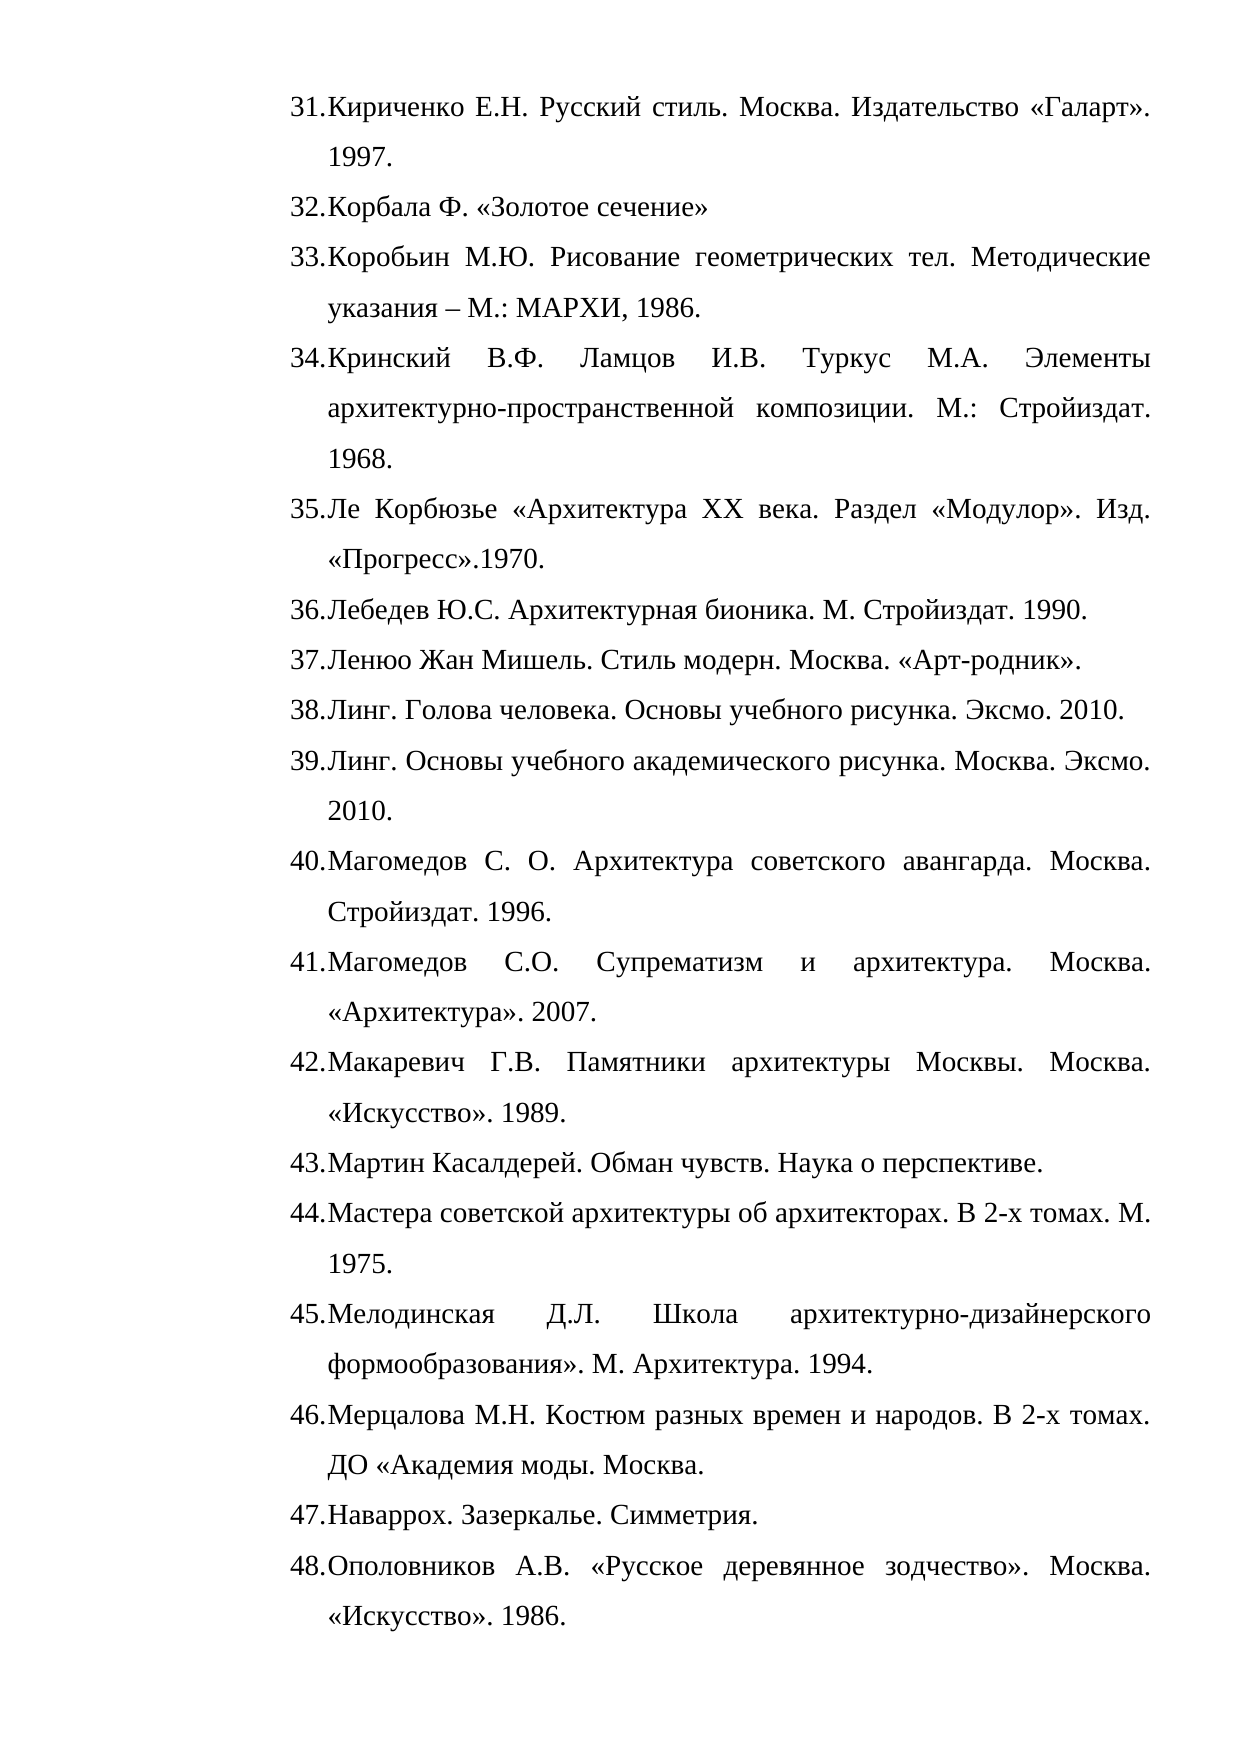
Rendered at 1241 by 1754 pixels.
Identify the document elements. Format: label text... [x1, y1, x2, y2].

list Мелодинская Д.Л. Школа архитектурно-дизайнерского формообразования». М. Архитектура. 1994. [290, 1296, 1152, 1380]
list Ле Корбюзье «Архитектура ХХ века. Раздел «Модулор». Изд. «Прогресс».1970. [290, 491, 1152, 575]
list Кириченко Е.Н. Русский стиль. Москва. Издательство «Галарт». 1997. [290, 89, 1152, 172]
list Мастера советской архитектуры об архитекторах. В 2-х томах. М. 1975. [290, 1196, 1152, 1279]
list Наваррох. Зазеркалье. Симметрия. [290, 1497, 1152, 1531]
list Магомедов С. О. Архитектура советского авангарда. Москва. Стройиздат. 1996. [290, 843, 1152, 927]
list Магомедов С.О. Супрематизм и архитектура. Москва. «Архитектура». 2007. [290, 944, 1152, 1028]
list Ополовников А.В. «Русское деревянное зодчество». Москва. «Искусство». 1986. [290, 1548, 1152, 1632]
list Кринский В.Ф. Ламцов И.В. Туркус М.А. Элементы архитектурно-пространственной композиции. М.: Стройиздат. 1968. [290, 340, 1152, 474]
list Коробьин М.Ю. Рисование геометрических тел. Методические указания – М.: МАРХИ, 1986. [290, 239, 1152, 323]
list Линг. Голова человека. Основы учебного рисунка. Эксмо. 2010. [290, 692, 1152, 726]
list Корбала Ф. «Золотое сечение» [290, 189, 1152, 223]
list Мерцалова М.Н. Костюм разных времен и народов. В 2-х томах. ДО «Академия моды. Москва. [290, 1397, 1152, 1481]
list Макаревич Г.В. Памятники архитектуры Москвы. Москва. «Искусство». 1989. [290, 1044, 1152, 1128]
list Линг. Основы учебного академического рисунка. Москва. Эксмо. 2010. [290, 743, 1152, 827]
list Мартин Касалдерей. Обман чувств. Наука о перспективе. [290, 1145, 1152, 1179]
list Ленюо Жан Мишель. Стиль модерн. Москва. «Арт-родник». [290, 642, 1152, 676]
list Лебедев Ю.С. Архитектурная бионика. М. Стройиздат. 1990. [290, 592, 1152, 625]
